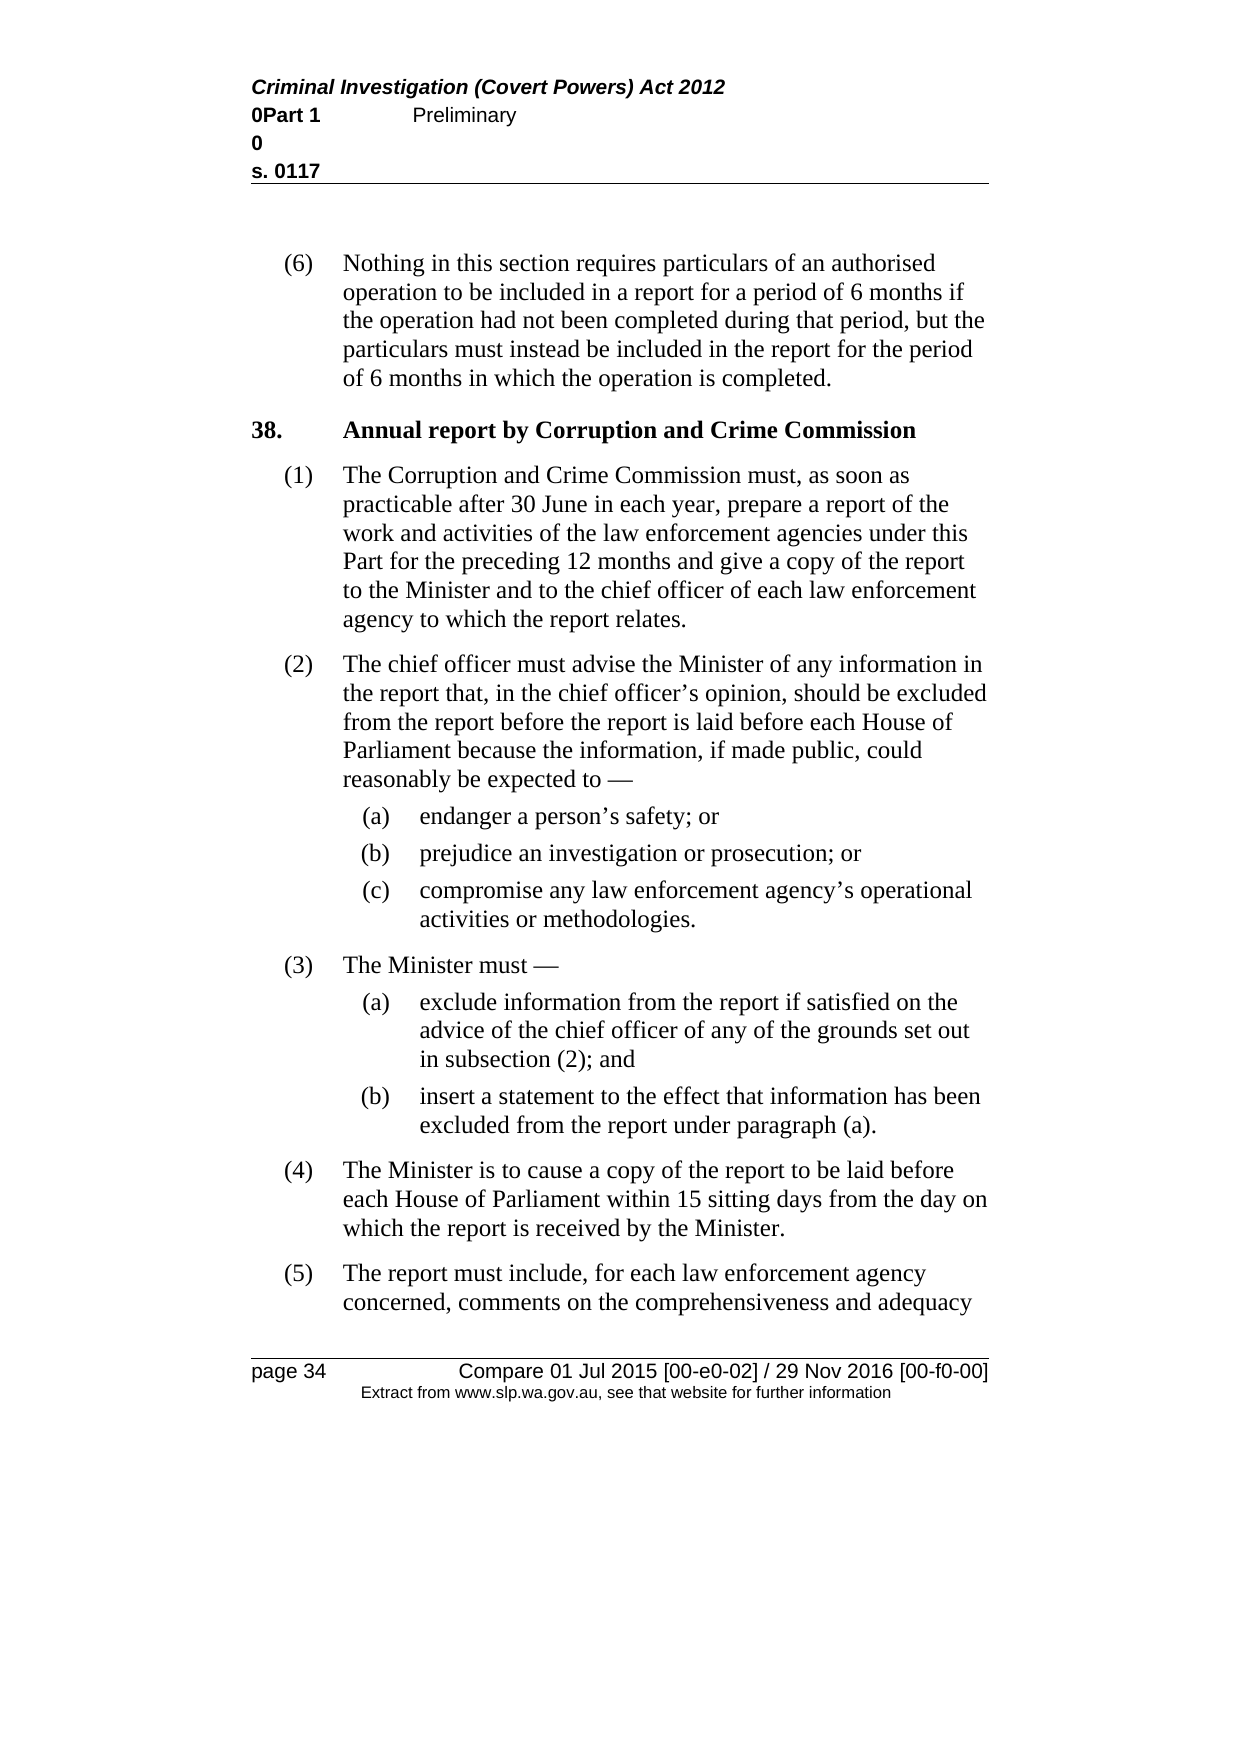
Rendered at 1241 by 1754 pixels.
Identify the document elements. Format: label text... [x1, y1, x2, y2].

text (a) endanger a person’s safety; or [251, 801, 989, 830]
text (b) insert a statement to the effect that information has been excluded from the report under paragraph (a). [251, 1081, 989, 1139]
text (c) compromise any law enforcement agency’s operational activities or methodologies. [251, 876, 989, 933]
text (b) prejudice an investigation or prosecution; or [251, 838, 989, 867]
text (4) The Minister is to cause a copy of the report to be laid before each House of Parliament within 15 sitting days from the day on which the report is received by the Minister. [251, 1156, 989, 1242]
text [251, 1258, 989, 1316]
subtitle 38. Annual report by Corruption and Crime Commission [251, 415, 989, 443]
text (a) exclude information from the report if satisfied on the advice of the chief officer of any of the grounds set out in subsection (2); and [251, 987, 989, 1073]
text (6) Nothing in this section requires particulars of an authorised operation to be included in a report for a period of 6 months if the operation had not been completed during that period, but the particulars must instead be included in the report for the period of 6 months in which the operation is completed. [251, 248, 989, 392]
text (1) The Corruption and Crime Commission must, as soon as practicable after 30 June in each year, prepare a report of the work and activities of the law enforcement agencies under this Part for the preceding 12 months and give a copy of the report to the Minister and to the chief officer of each law enforcement agency to which the report relates. [251, 460, 989, 633]
text (3) The Minister must — [251, 950, 989, 978]
text (2) The chief officer must advise the Minister of any information in the report that, in the chief officer’s opinion, should be excluded from the report before the report is laid before each House of Parliament because the information, if made public, could reasonably be expected to — [251, 649, 989, 793]
